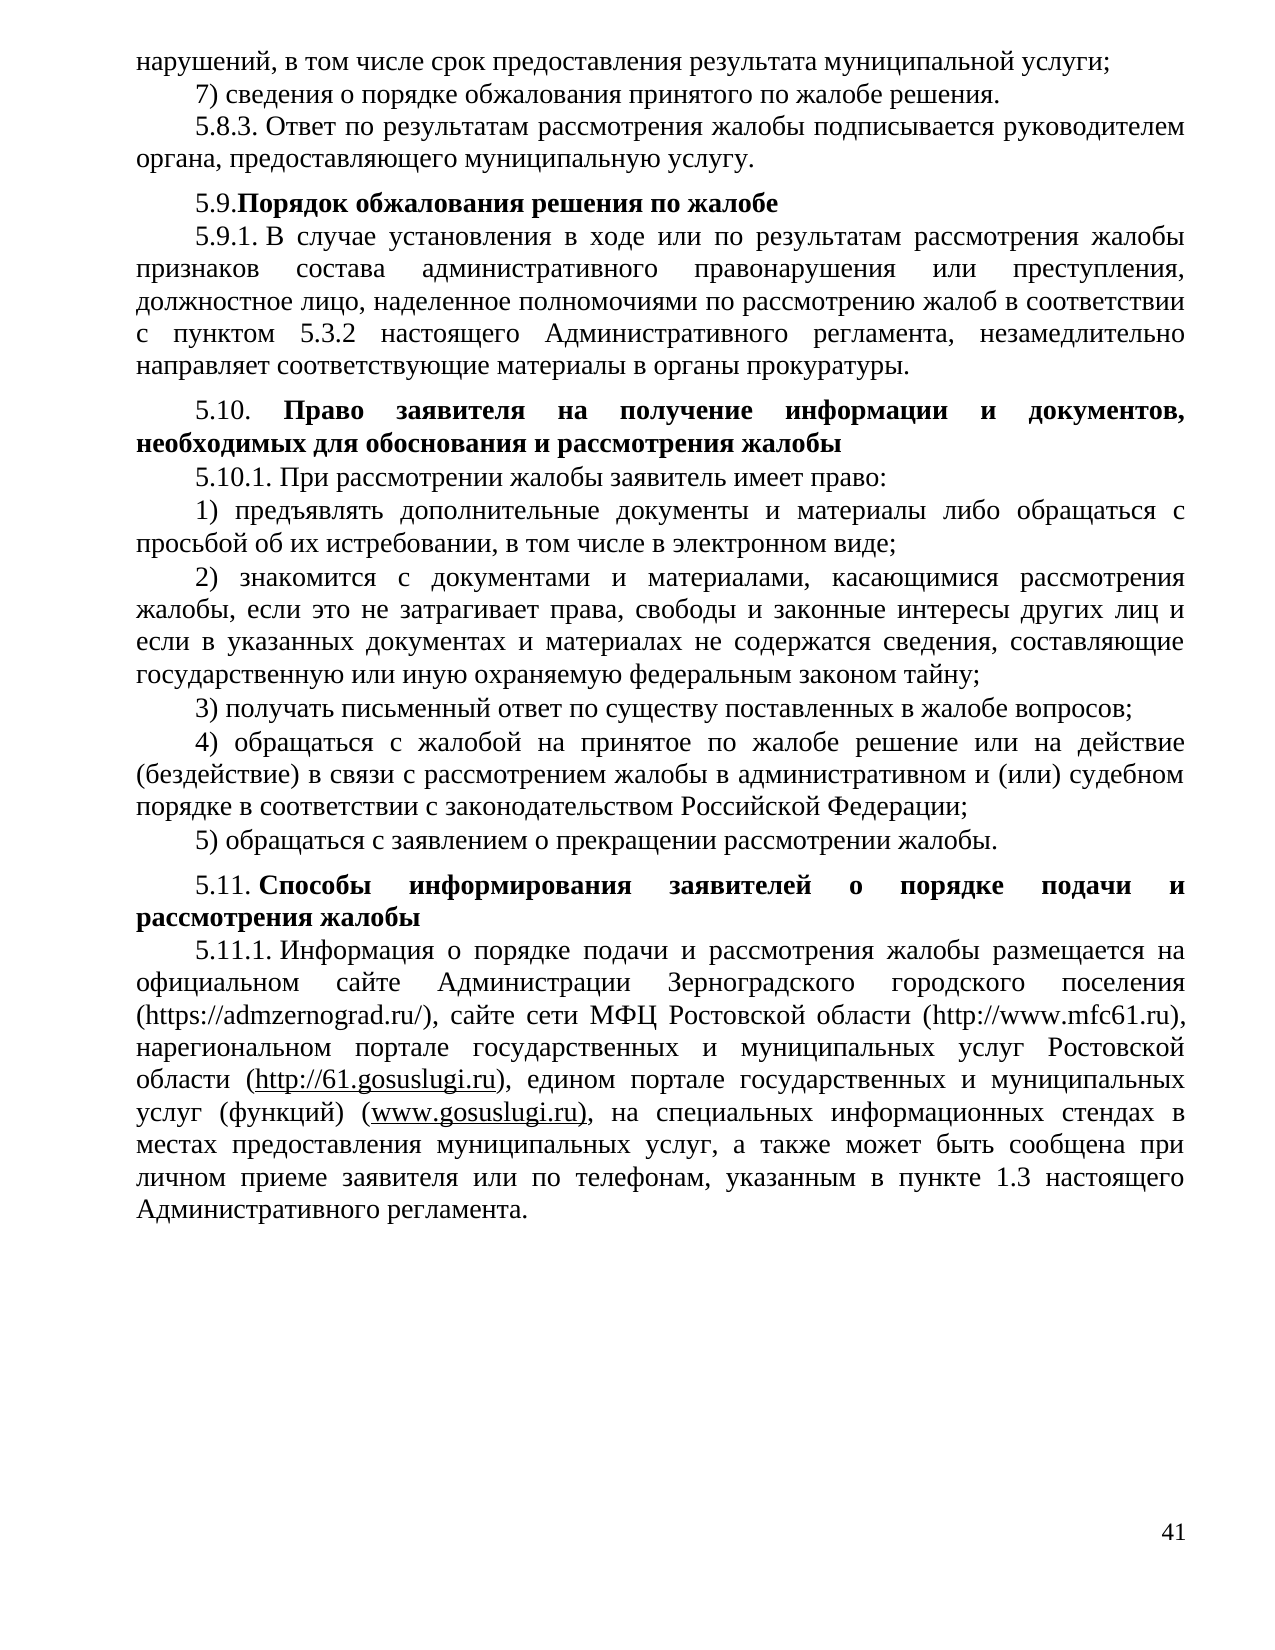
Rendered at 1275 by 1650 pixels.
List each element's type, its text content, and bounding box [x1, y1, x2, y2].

text 1) предъявлять дополнительные документы и материалы либо обращаться с просьбой об их истребовании, в том числе в электронном виде; [136, 493, 1186, 558]
text 5.8.3. Ответ по результатам рассмотрения жалобы подписывается руководителем органа, предоставляющего муниципальную услугу. [136, 109, 1186, 174]
text 5.10. Право заявителя на получение информации и документов, необходимых для обоснования и рассмотрения жалобы [136, 393, 1186, 458]
text 2) знакомится с документами и материалами, касающимися рассмотрения жалобы, если это не затрагивает права, свободы и законные интересы других лиц и если в указанных документах и материалах не содержатся сведения, составляющие государственную или иную охраняемую федеральным законом тайну; [136, 560, 1186, 689]
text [136, 44, 1186, 77]
text 5.10.1. При рассмотрении жалобы заявитель имеет право: [136, 459, 1186, 492]
text 7) сведения о порядке обжалования принятого по жалобе решения. [136, 77, 1186, 109]
text 5) обращаться с заявлением о прекращении рассмотрении жалобы. [136, 823, 1186, 856]
text 4) обращаться с жалобой на принятое по жалобе решение или на действие (бездействие) в связи с рассмотрением жалобы в административном и (или) судебном порядке в соответствии с законодательством Российской Федерации; [136, 724, 1186, 822]
text 3) получать письменный ответ по существу поставленных в жалобе вопросов; [136, 691, 1186, 723]
text 5.9.Порядок обжалования решения по жалобе [136, 186, 1186, 219]
text 5.11.1. Информация о порядке подачи и рассмотрения жалобы размещается на официальном сайте Администрации Зерноградского городского поселения (https://admzernograd.ru/), сайте сети МФЦ Ростовской области (http://www.mfc61.ru), нарегиональном портале государственных и муниципальных услуг Ростовской области (http://61.gosuslugi.ru), едином портале государственных и муниципальных услуг (функций) (www.gosuslugi.ru), на специальных информационных стендах в местах предоставления муниципальных услуг, а также может быть сообщена при личном приеме заявителя или по телефонам, указанным в пункте 1.3 настоящего Административного регламента. [136, 933, 1186, 1224]
text 5.11. Способы информирования заявителей о порядке подачи и рассмотрения жалобы [136, 868, 1186, 933]
text 5.9.1. В случае установления в ходе или по результатам рассмотрения жалобы признаков состава административного правонарушения или преступления, должностное лицо, наделенное полномочиями по рассмотрению жалоб в соответствии с пунктом 5.3.2 настоящего Административного регламента, незамедлительно направляет соответствующие материалы в органы прокуратуры. [136, 219, 1186, 381]
